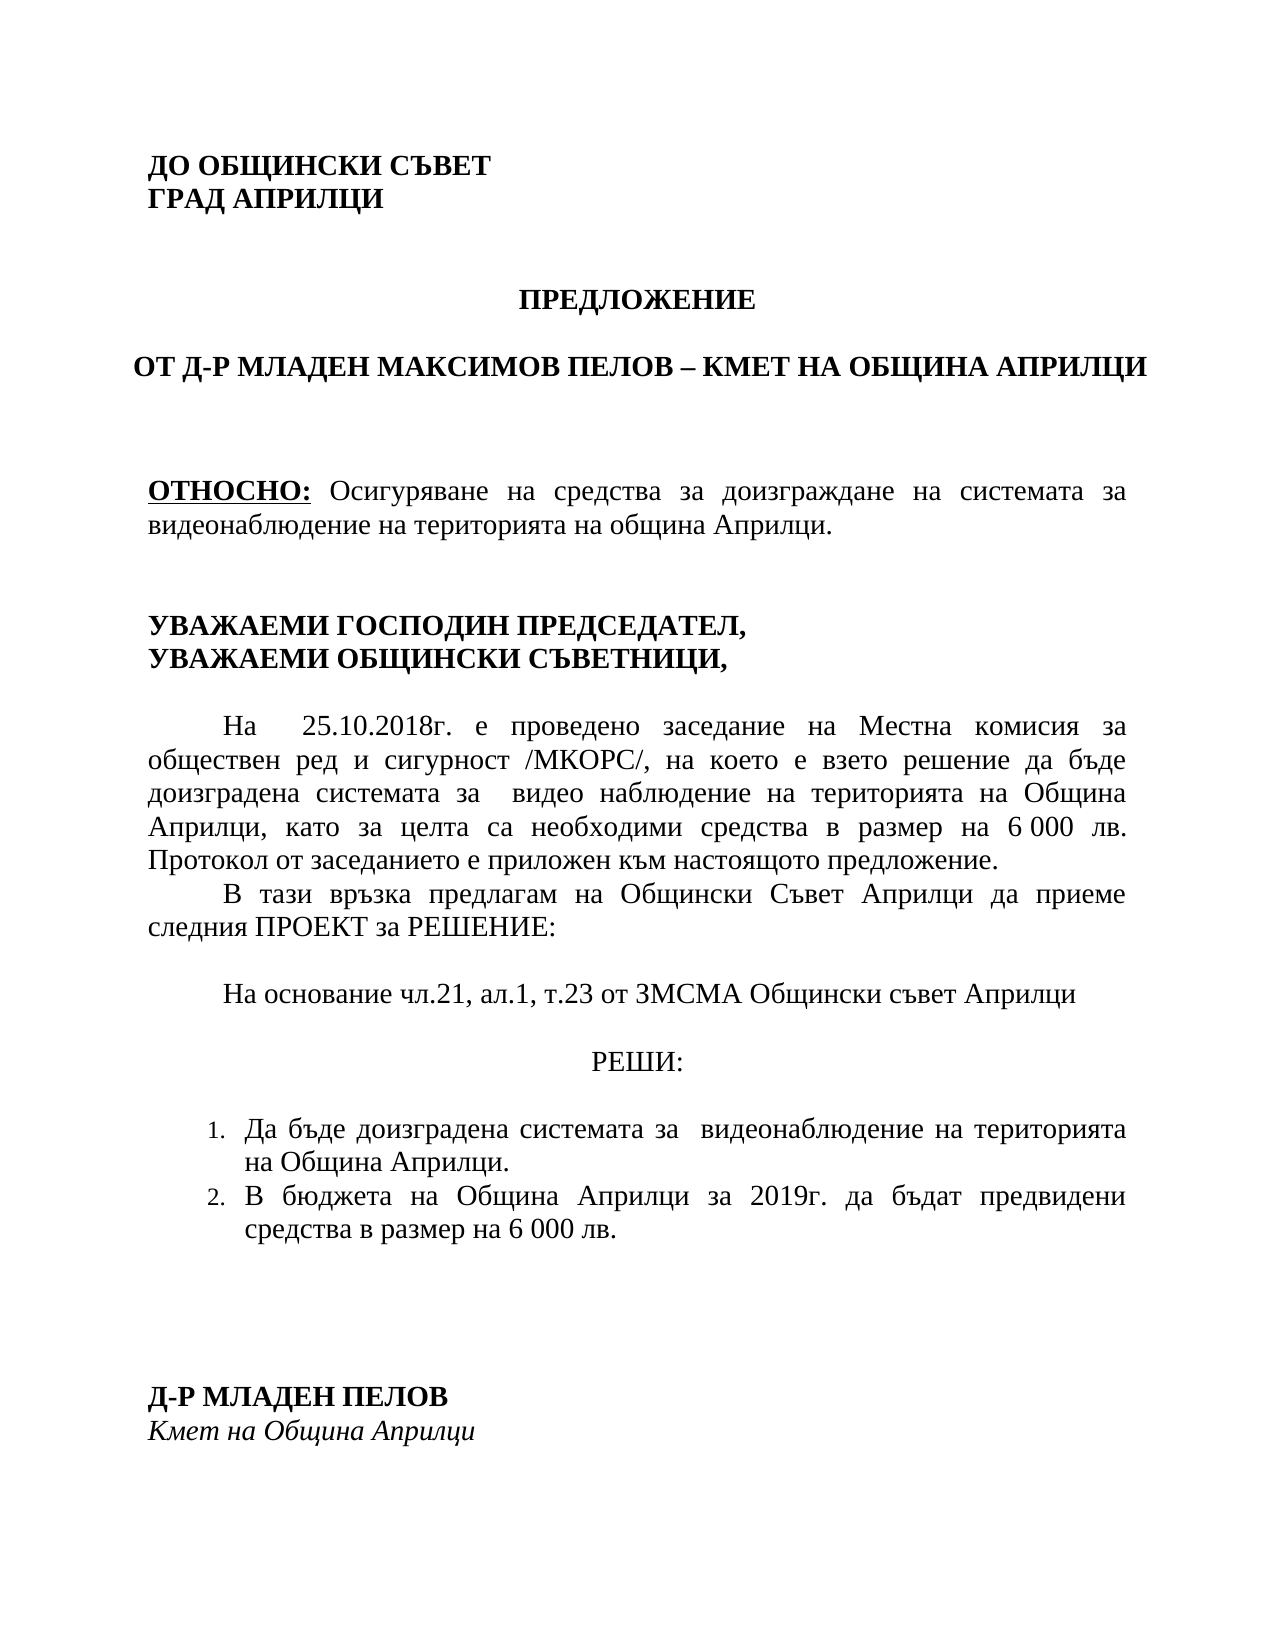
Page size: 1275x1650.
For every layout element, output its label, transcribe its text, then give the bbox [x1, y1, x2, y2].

list Да бъде доизградена системата за видеонаблюдение на територията на Община Априлци. [207, 1111, 1127, 1178]
text На основание чл.21, ал.1, т.23 от ЗМСМА Общински съвет Априлци [148, 977, 1127, 1010]
text РЕШИ: [148, 1044, 1127, 1077]
text УВАЖАЕМИ ГОСПОДИН ПРЕДСЕДАТЕЛ, [148, 608, 1127, 641]
text УВАЖАЕМИ ОБЩИНСКИ СЪВЕТНИЦИ, [148, 641, 1127, 675]
text Кмет на Община Априлци [148, 1413, 1127, 1446]
text ДО ОБЩИНСКИ СЪВЕТ [148, 148, 1127, 181]
list В бюджета на Община Априлци за 2019г. да бъдат предвидени средства в размер на 6 000 лв. [207, 1178, 1127, 1245]
subtitle В тази връзка предлагам на Общински Съвет Априлци да приеме следния ПРОЕКТ за РЕШЕНИЕ: [148, 876, 1127, 943]
text ОТНОСНО: Осигуряване на средства за доизграждане на системата за видеонаблюдение на територията на община Априлци. [148, 473, 1127, 541]
text ГРАД АПРИЛЦИ [148, 181, 1127, 215]
subtitle ОТ Д-Р МЛАДЕН МАКСИМОВ ПЕЛОВ – КМЕТ НА ОБЩИНА АПРИЛЦИ [118, 349, 1163, 382]
text На 25.10.2018г. е проведено заседание на Местна комисия за обществен ред и сигурност /МКОРС/, на което е взето решение да бъде доизградена системата за видео наблюдение на територията на Община Априлци, като за целта са необходими средства в размер на 6 000 лв. Протокол от заседанието е приложен към настоящото предложение. [148, 708, 1127, 876]
text Д-Р МЛАДЕН ПЕЛОВ [148, 1379, 1127, 1413]
subtitle ПРЕДЛОЖЕНИЕ [148, 282, 1127, 315]
